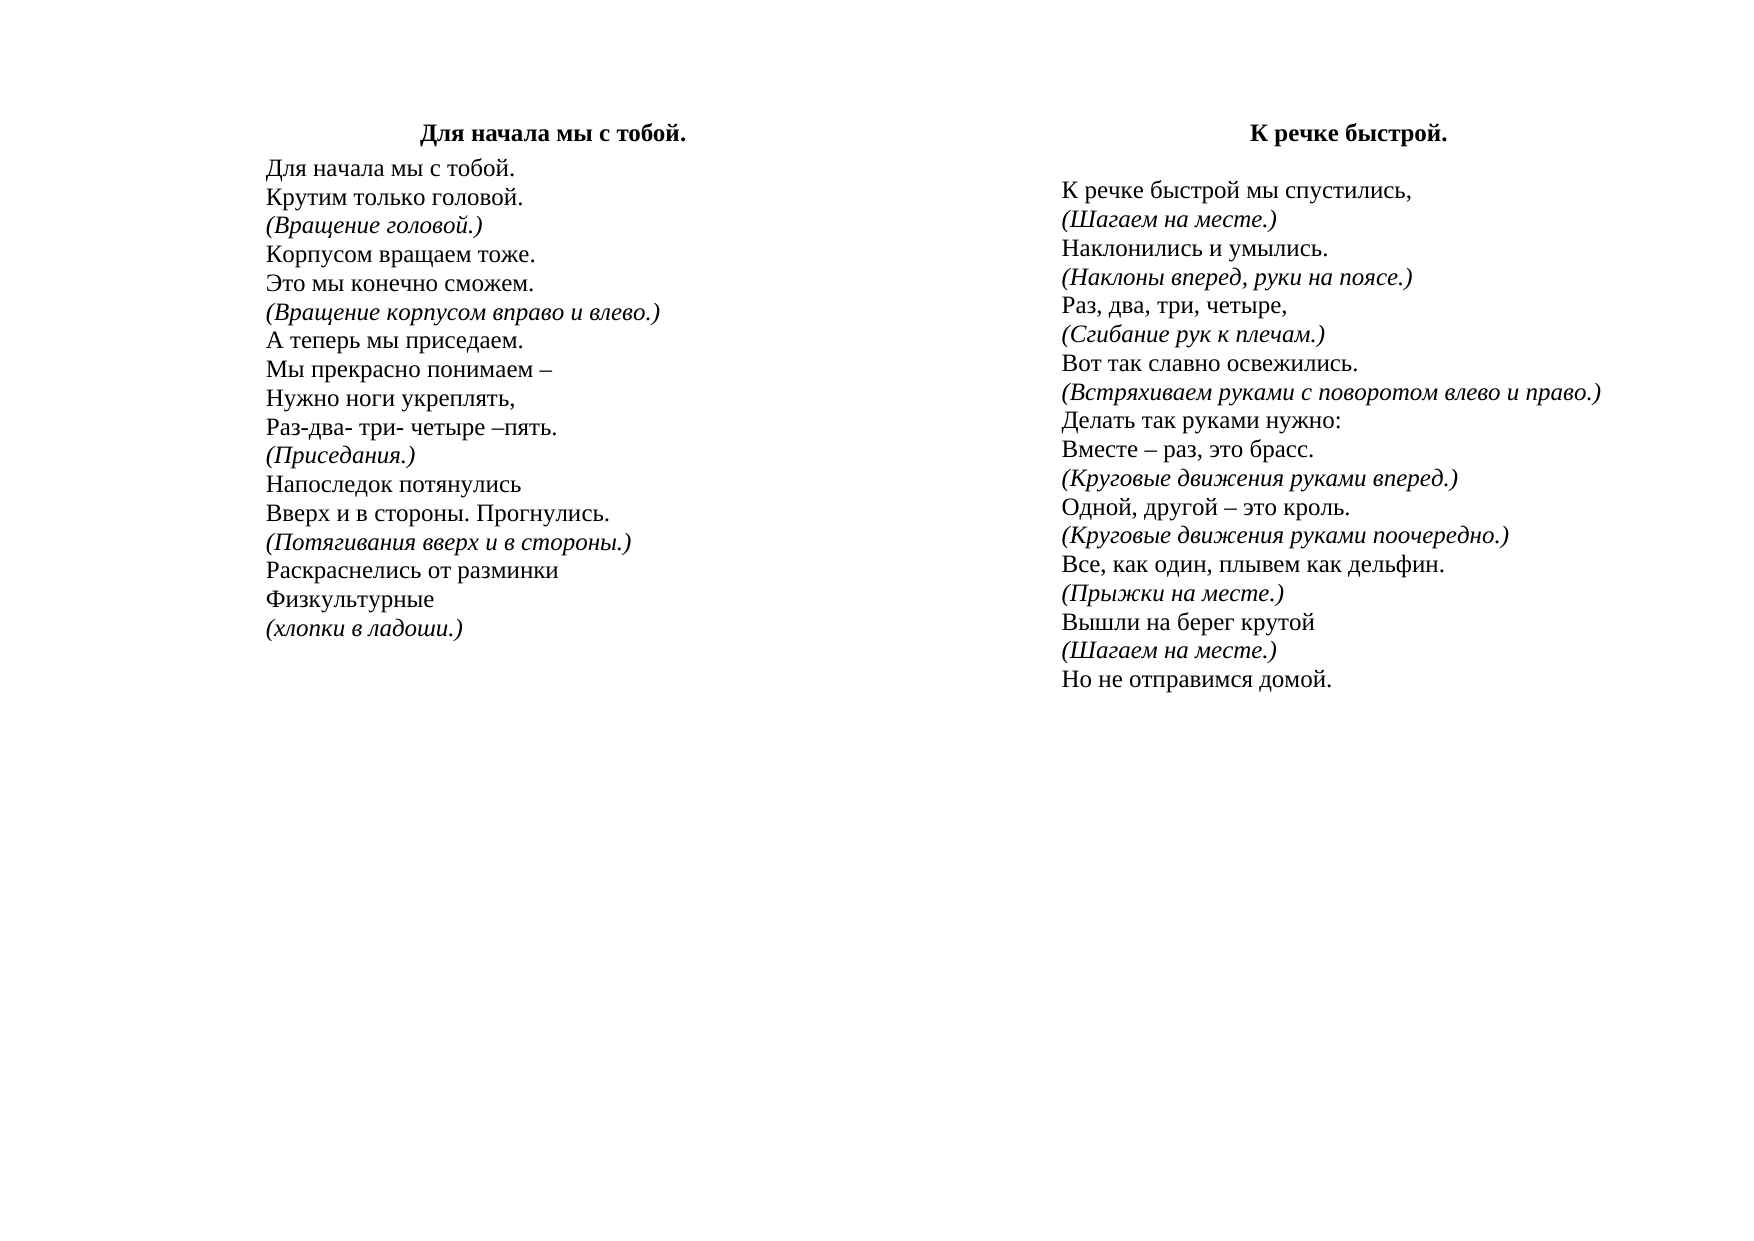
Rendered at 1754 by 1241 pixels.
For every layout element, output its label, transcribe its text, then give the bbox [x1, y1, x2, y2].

text Все, как один, плывем как дельфин. [1061, 549, 1636, 578]
text Вот так славно освежились. [1061, 348, 1636, 377]
list Корпусом вращаем тоже. [266, 239, 840, 268]
text К речке быстрой мы спустились, [1061, 176, 1636, 204]
text Одной, другой – это кроль. [1061, 492, 1636, 521]
text Вышли на берег крутой [1061, 607, 1636, 636]
text (Шагаем на месте.) [1061, 204, 1636, 233]
text (Наклоны вперед, руки на поясе.) [1061, 262, 1636, 291]
text (Встряхиваем руками с поворотом влево и право.) [1061, 377, 1636, 406]
list Раскраснелись от разминки [266, 556, 840, 584]
text Делать так руками нужно: [1061, 406, 1636, 434]
list (Вращение головой.) [266, 211, 840, 239]
list (Вращение корпусом вправо и влево.) [266, 297, 840, 326]
text Раз, два, три, четыре, [1061, 291, 1636, 319]
text (Сгибание рук к плечам.) [1061, 319, 1636, 348]
text К речке быстрой. [1061, 118, 1636, 147]
text (Прыжки на месте.) [1061, 578, 1636, 607]
list (хлопки в ладоши.) [266, 613, 840, 642]
list Мы прекрасно понимаем – [266, 354, 840, 383]
text Но не отправимся домой. [1061, 664, 1636, 693]
list (Приседания.) [266, 441, 840, 469]
text Наклонились и умылись. [1061, 233, 1636, 262]
list А теперь мы приседаем. [266, 326, 840, 354]
list Для начала мы с тобой. [266, 153, 840, 182]
list Вверх и в стороны. Прогнулись. [266, 498, 840, 527]
list Это мы конечно сможем. [266, 268, 840, 297]
text (Круговые движения руками поочередно.) [1061, 521, 1636, 549]
list Крутим только головой. [266, 182, 840, 211]
list Нужно ноги укреплять, [266, 383, 840, 412]
text (Шагаем на месте.) [1061, 636, 1636, 664]
list Раз-два- три- четыре –пять. [266, 412, 840, 441]
list (Потягивания вверх и в стороны.) [266, 527, 840, 556]
text Вместе – раз, это брасс. [1061, 434, 1636, 463]
subtitle Для начала мы с тобой. [266, 118, 840, 147]
text (Круговые движения руками вперед.) [1061, 463, 1636, 492]
list Напоследок потянулись [266, 469, 840, 498]
list Физкультурные [266, 584, 840, 613]
